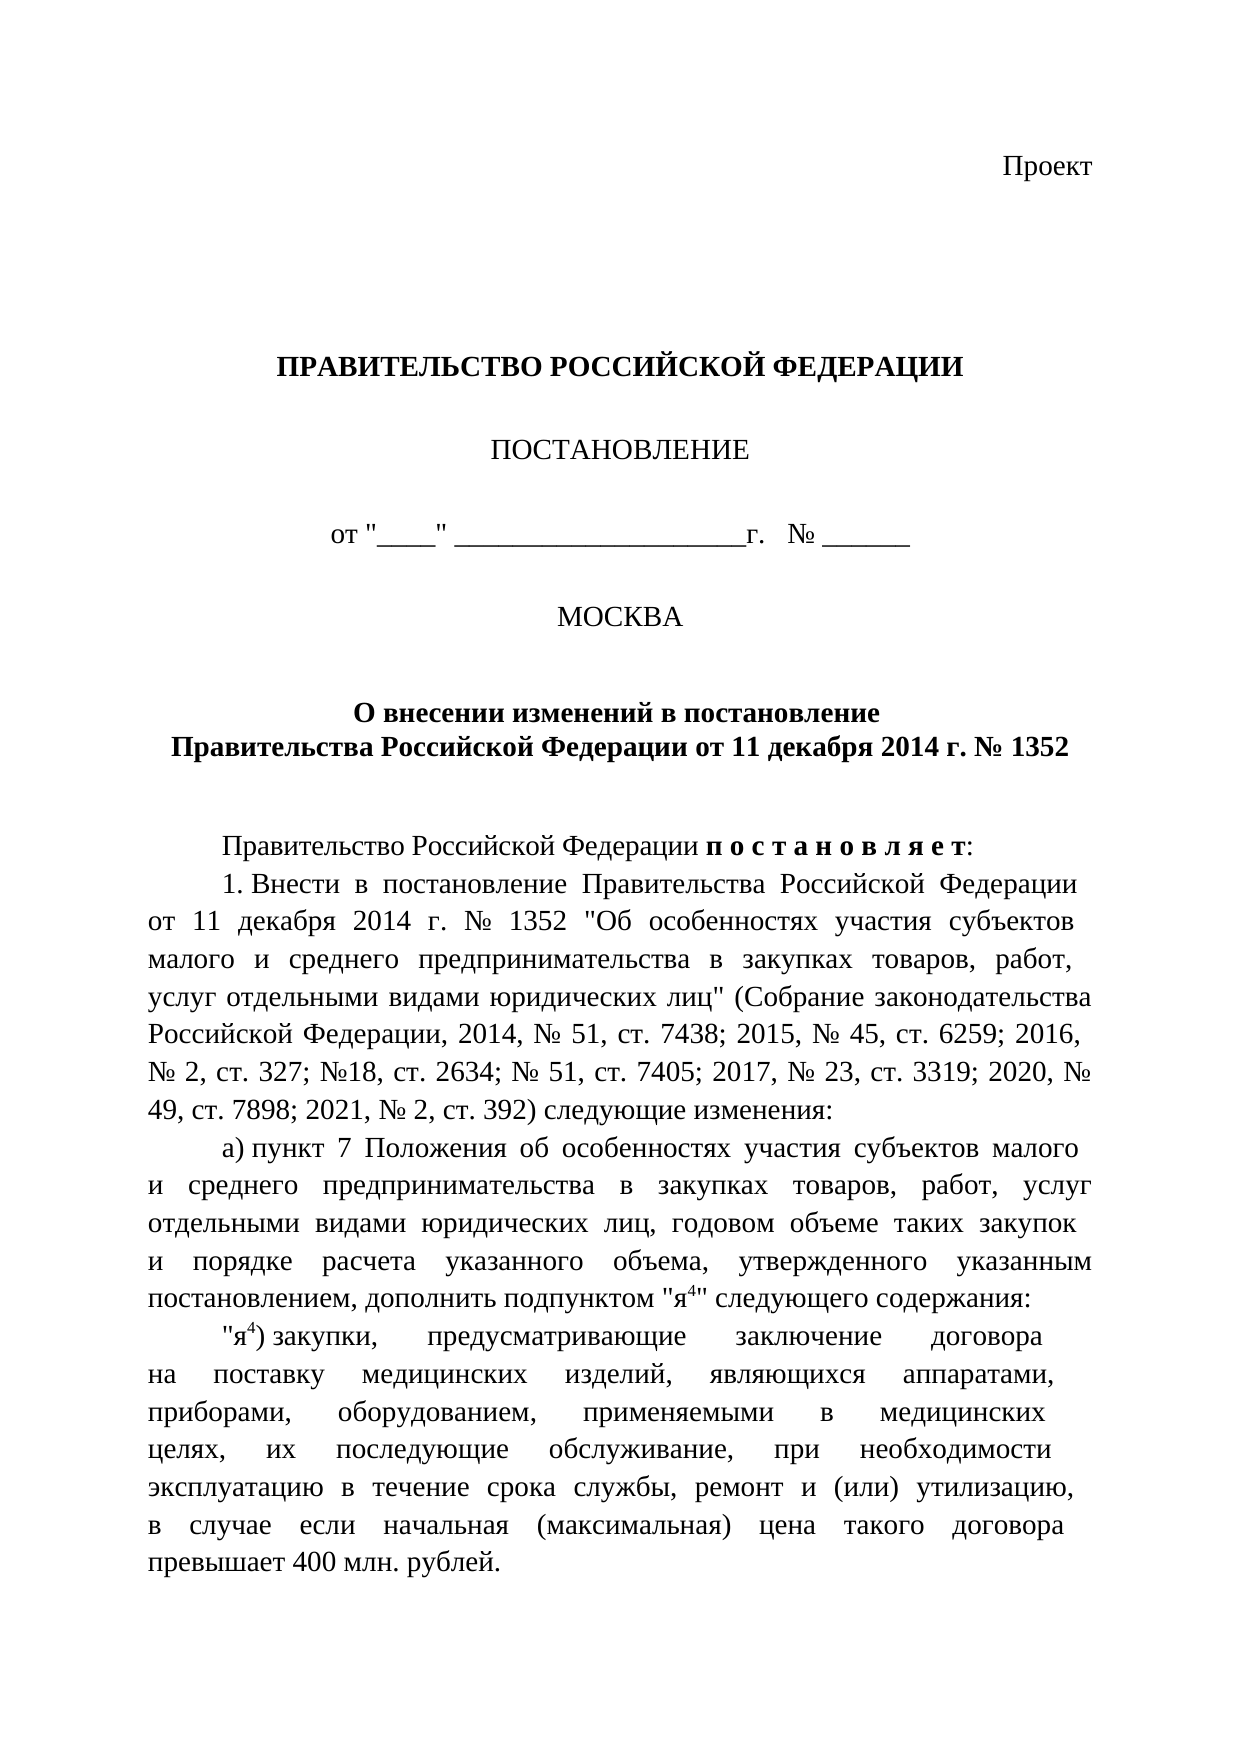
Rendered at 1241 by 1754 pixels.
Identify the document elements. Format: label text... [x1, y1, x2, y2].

list а) пункт 7 Положения об особенностях участия субъектов малого и среднего предпринимательства в закупках товаров, работ, услуг отдельными видами юридических лиц, годовом объеме таких закупок и порядке расчета указанного объема, утвержденного указанным постановлением, дополнить подпунктом "я4" следующего содержания: [148, 1127, 1092, 1315]
text ПРАВИТЕЛЬСТВО РОССИЙСКОЙ ФЕДЕРАЦИИ [148, 349, 1092, 382]
text Проект [118, 148, 1092, 181]
text О внесении изменений в постановление Правительства Российской Федерации от 11 декабря 2014 г. № 1352 [148, 696, 1092, 763]
text МОСКВА [148, 599, 1092, 633]
text от "____" ____________________г. № ______ [148, 516, 1092, 549]
list "я4) закупки, предусматривающие заключение договора на поставку медицинских изделий, являющихся аппаратами, приборами, оборудованием, применяемыми в медицинских целях, их последующие обслуживание, при необходимости эксплуатацию в течение срока службы, ремонт и (или) утилизацию, в случае если начальная (максимальная) цена такого договора превышает 400 млн. рублей. [148, 1315, 1092, 1579]
list 1. Внести в постановление Правительства Российской Федерации от 11 декабря 2014 г. № 1352 "Об особенностях участия субъектов малого и среднего предпринимательства в закупках товаров, работ, услуг отдельными видами юридических лиц" (Собрание законодательства Российской Федерации, 2014, № 51, ст. 7438; 2015, № 45, ст. 6259; 2016, № 2, ст. 327; №18, ст. 2634; № 51, ст. 7405; 2017, № 23, ст. 3319; 2020, № 49, ст. 7898; 2021, № 2, ст. 392) следующие изменения: [148, 863, 1092, 1127]
text Правительство Российской Федерации п о с т а н о в л я е т: [148, 825, 1092, 863]
text ПОСТАНОВЛЕНИЕ [148, 432, 1092, 466]
